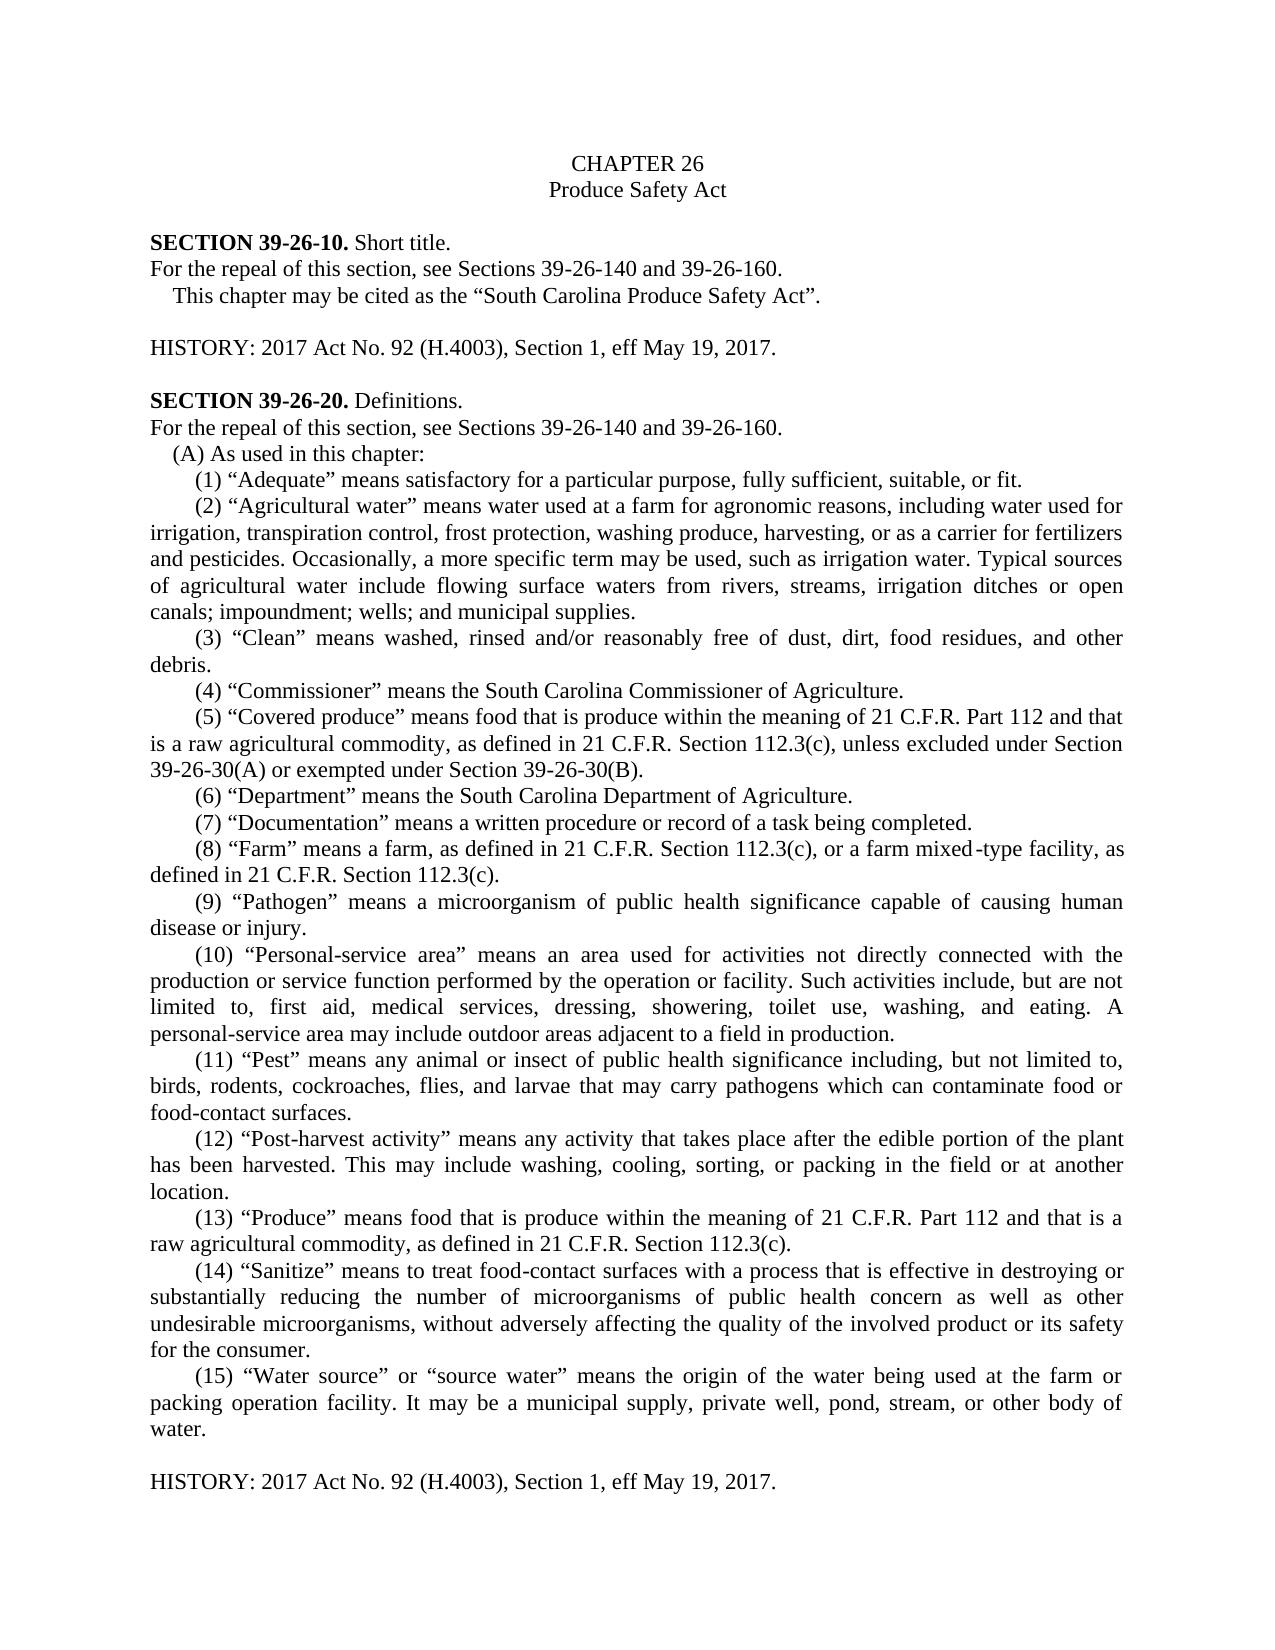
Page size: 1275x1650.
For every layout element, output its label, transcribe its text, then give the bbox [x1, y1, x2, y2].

text (11) “Pest” means any animal or insect of public health significance including, but not limited to, birds, rodents, cockroaches, flies, and larvae that may carry pathogens which can contaminate food or food-contact surfaces. [150, 1046, 1125, 1125]
text Produce Safety Act [150, 176, 1125, 203]
text (12) “Post-harvest activity” means any activity that takes place after the edible portion of the plant has been harvested. This may include washing, cooling, sorting, or packing in the field or at another location. [150, 1125, 1125, 1204]
text This chapter may be cited as the “South Carolina Produce Safety Act”. [150, 282, 1125, 308]
text (14) “Sanitize” means to treat food-contact surfaces with a process that is effective in destroying or substantially reducing the number of microorganisms of public health concern as well as other undesirable microorganisms, without adversely affecting the quality of the involved product or its safety for the consumer. [150, 1257, 1125, 1362]
text HISTORY: 2017 Act No. 92 (H.4003), Section 1, eff May 19, 2017. [150, 334, 1125, 361]
text (13) “Produce” means food that is produce within the meaning of 21 C.F.R. Part 112 and that is a raw agricultural commodity, as defined in 21 C.F.R. Section 112.3(c). [150, 1204, 1125, 1257]
text (1) “Adequate” means satisfactory for a particular purpose, fully sufficient, suitable, or fit. [150, 466, 1125, 493]
text (10) “Personal-service area” means an area used for activities not directly connected with the production or service function performed by the operation or facility. Such activities include, but are not limited to, first aid, medical services, dressing, showering, toilet use, washing, and eating. A personal-service area may include outdoor areas adjacent to a field in production. [150, 941, 1125, 1046]
text (6) “Department” means the South Carolina Department of Agriculture. [150, 782, 1125, 809]
text (7) “Documentation” means a written procedure or record of a task being completed. [150, 809, 1125, 835]
text (2) “Agricultural water” means water used at a farm for agronomic reasons, including water used for irrigation, transpiration control, frost protection, washing produce, harvesting, or as a carrier for fertilizers and pesticides. Occasionally, a more specific term may be used, such as irrigation water. Typical sources of agricultural water include flowing surface waters from rivers, streams, irrigation ditches or open canals; impoundment; wells; and municipal supplies. [150, 493, 1125, 624]
text SECTION 39-26-10. Short title. [150, 229, 1125, 255]
text (A) As used in this chapter: [150, 440, 1125, 466]
text (5) “Covered produce” means food that is produce within the meaning of 21 C.F.R. Part 112 and that is a raw agricultural commodity, as defined in 21 C.F.R. Section 112.3(c), unless excluded under Section 39-26-30(A) or exempted under Section 39-26-30(B). [150, 703, 1125, 782]
text (8) “Farm” means a farm, as defined in 21 C.F.R. Section 112.3(c), or a farm mixed-type facility, as defined in 21 C.F.R. Section 112.3(c). [150, 835, 1125, 888]
text SECTION 39-26-20. Definitions. [150, 387, 1125, 413]
text HISTORY: 2017 Act No. 92 (H.4003), Section 1, eff May 19, 2017. [150, 1468, 1125, 1494]
text CHAPTER 26 [150, 150, 1125, 176]
text (3) “Clean” means washed, rinsed and/or reasonably free of dust, dirt, food residues, and other debris. [150, 624, 1125, 677]
text For the repeal of this section, see Sections 39-26-140 and 39-26-160. [150, 255, 1125, 282]
text (15) “Water source” or “source water” means the origin of the water being used at the farm or packing operation facility. It may be a municipal supply, private well, pond, stream, or other body of water. [150, 1362, 1125, 1441]
text For the repeal of this section, see Sections 39-26-140 and 39-26-160. [150, 413, 1125, 440]
text (9) “Pathogen” means a microorganism of public health significance capable of causing human disease or injury. [150, 888, 1125, 941]
text (4) “Commissioner” means the South Carolina Commissioner of Agriculture. [150, 677, 1125, 703]
